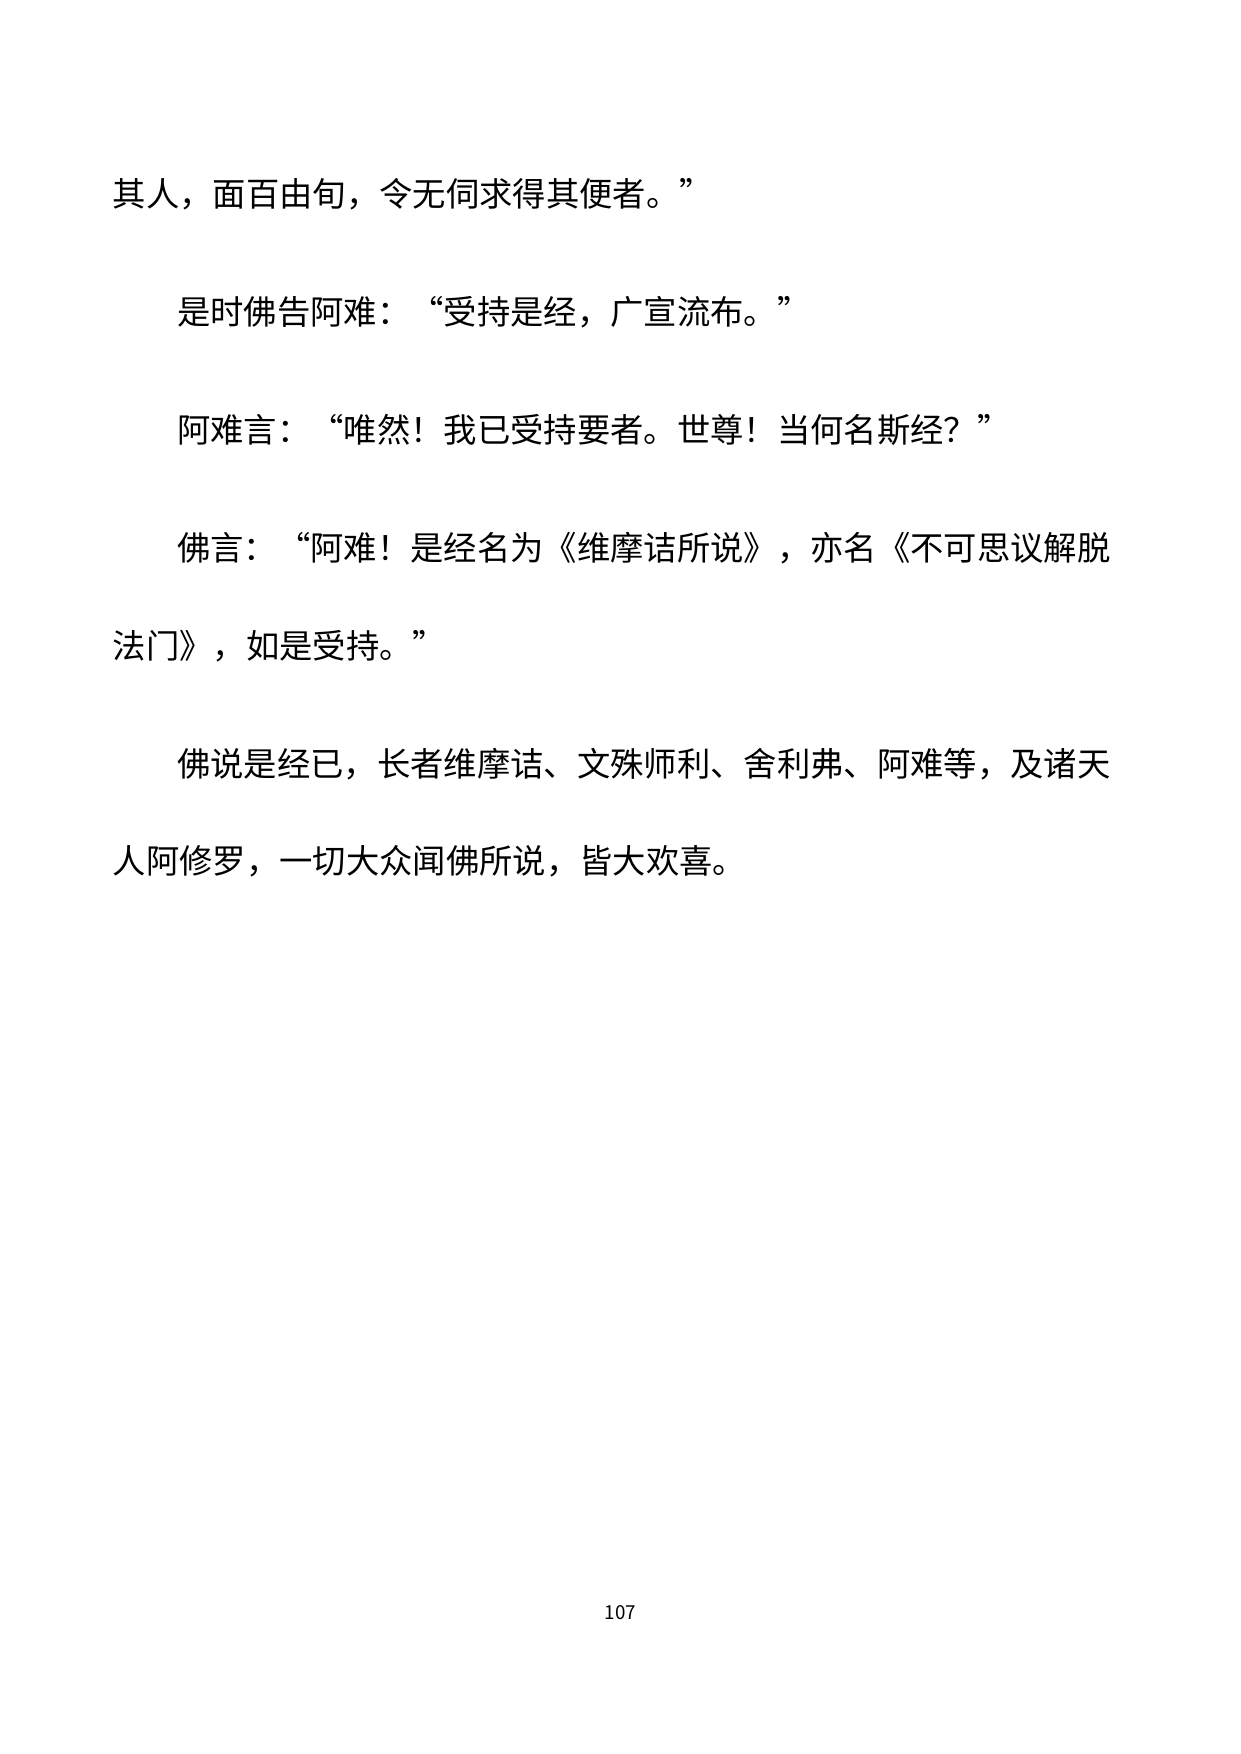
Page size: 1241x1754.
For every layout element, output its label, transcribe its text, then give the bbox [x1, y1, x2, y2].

subtitle 阿难言：“唯然！我已受持要者。世尊！当何名斯经？” [112, 395, 1128, 460]
subtitle 佛言：“阿难！是经名为《维摩诘所说》，亦名《不可思议解脱法门》，如是受持。” [112, 514, 1128, 676]
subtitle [112, 159, 1128, 224]
subtitle 是时佛告阿难：“受持是经，广宣流布。” [112, 277, 1128, 342]
subtitle 佛说是经已，长者维摩诘、文殊师利、舍利弗、阿难等，及诸天人阿修罗，一切大众闻佛所说，皆大欢喜。 [112, 729, 1128, 892]
